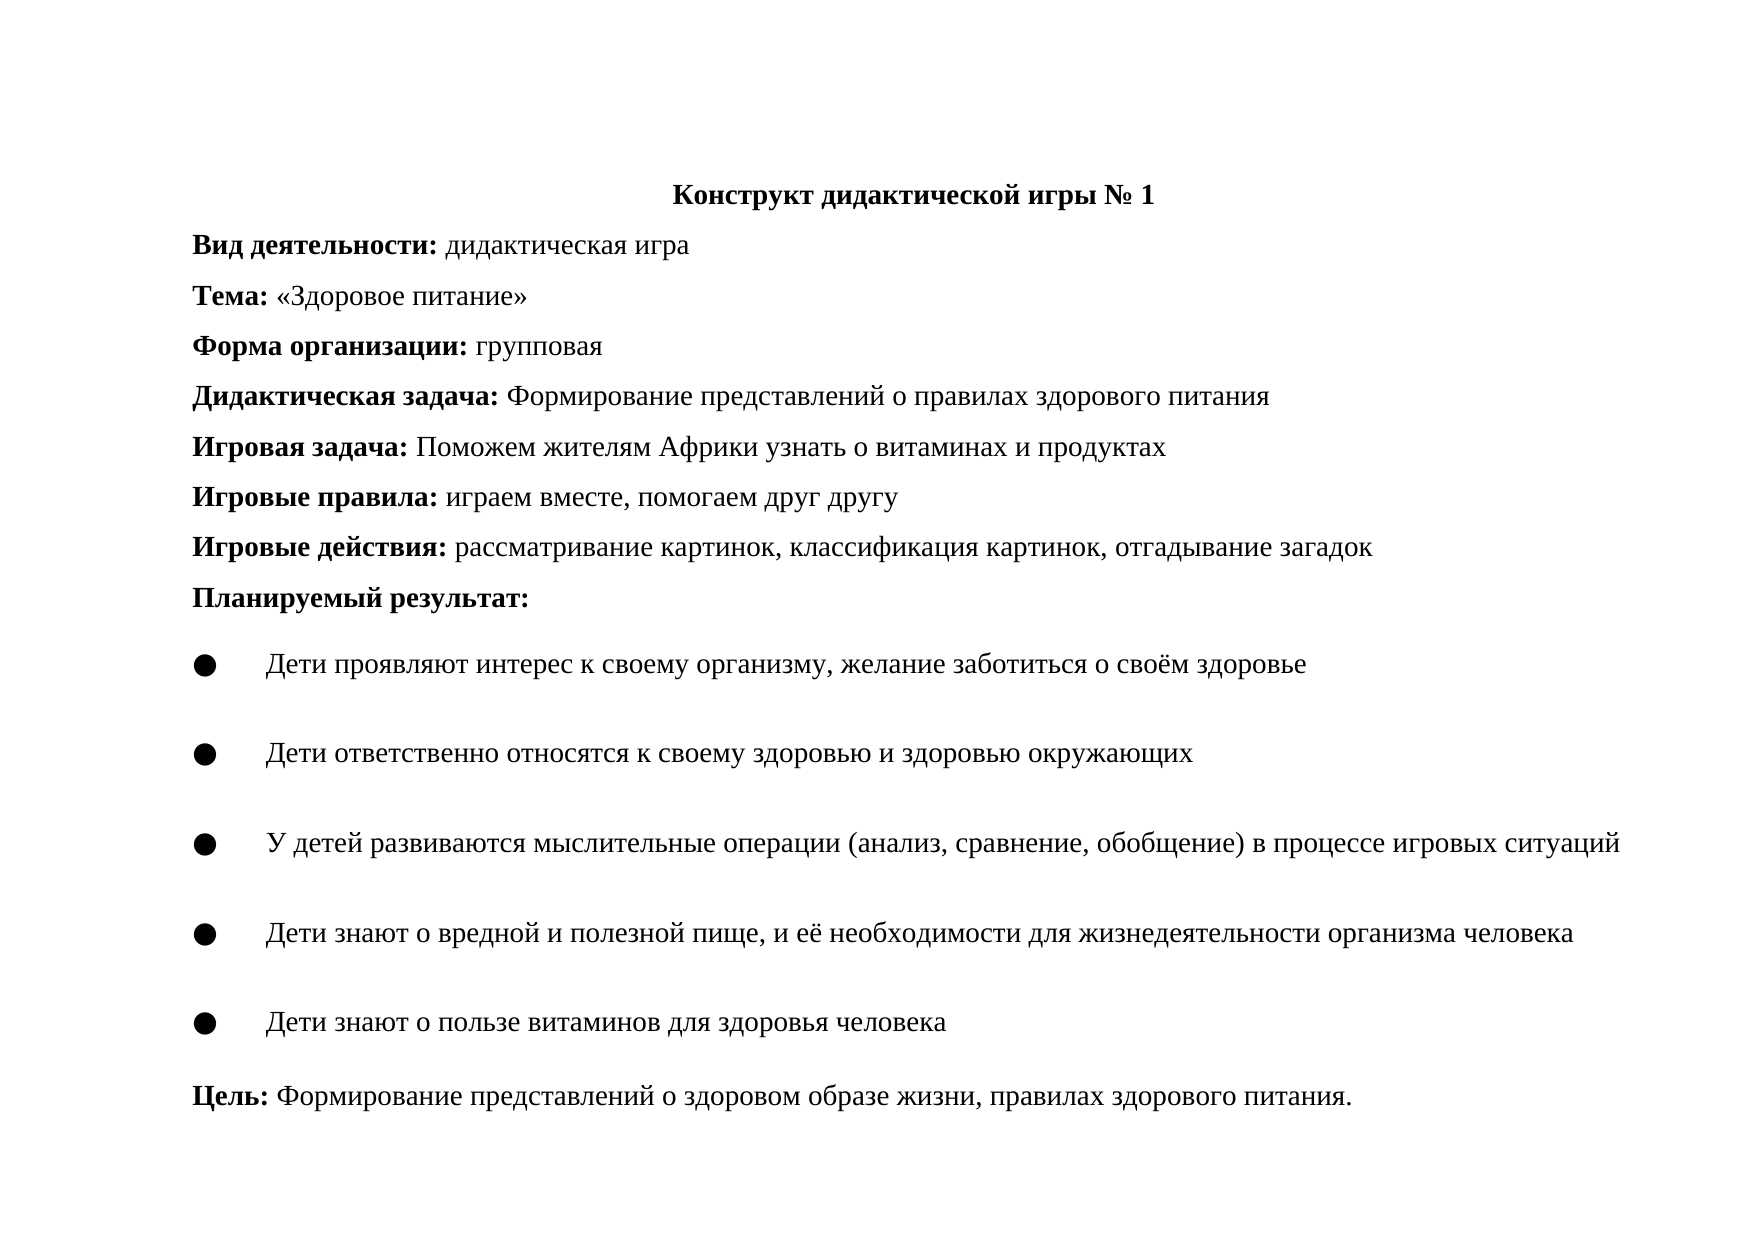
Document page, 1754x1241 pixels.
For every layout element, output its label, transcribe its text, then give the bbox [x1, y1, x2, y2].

text Конструкт дидактической игры № 1 [118, 177, 1636, 211]
text Цель: Формирование представлений о здоровом образе жизни, правилах здорового питания. [118, 1078, 1636, 1112]
list Дети проявляют интерес к своему организму, желание заботиться о своём здоровье [118, 630, 1636, 690]
text Форма организации: групповая [118, 328, 1636, 362]
list У детей развиваются мыслительные операции (анализ, сравнение, обобщение) в процессе игровых ситуаций [118, 809, 1636, 869]
text Тема: «Здоровое питание» [118, 278, 1636, 311]
list Дети знают о пользе витаминов для здоровья человека [118, 989, 1636, 1048]
text Дидактическая задача: Формирование представлений о правилах здорового питания [118, 378, 1636, 412]
text Игровые правила: играем вместе, помогаем друг другу [118, 479, 1636, 513]
text Игровая задача: Поможем жителям Африки узнать о витаминах и продуктах [118, 429, 1636, 462]
list Дети знают о вредной и полезной пище, и её необходимости для жизнедеятельности организма человека [118, 899, 1636, 959]
text Планируемый результат: [118, 580, 1636, 613]
list Дети ответственно относятся к своему здоровью и здоровью окружающих [118, 720, 1636, 779]
text Вид деятельности: дидактическая игра [118, 227, 1636, 261]
text Игровые действия: рассматривание картинок, классификация картинок, отгадывание загадок [118, 529, 1636, 563]
